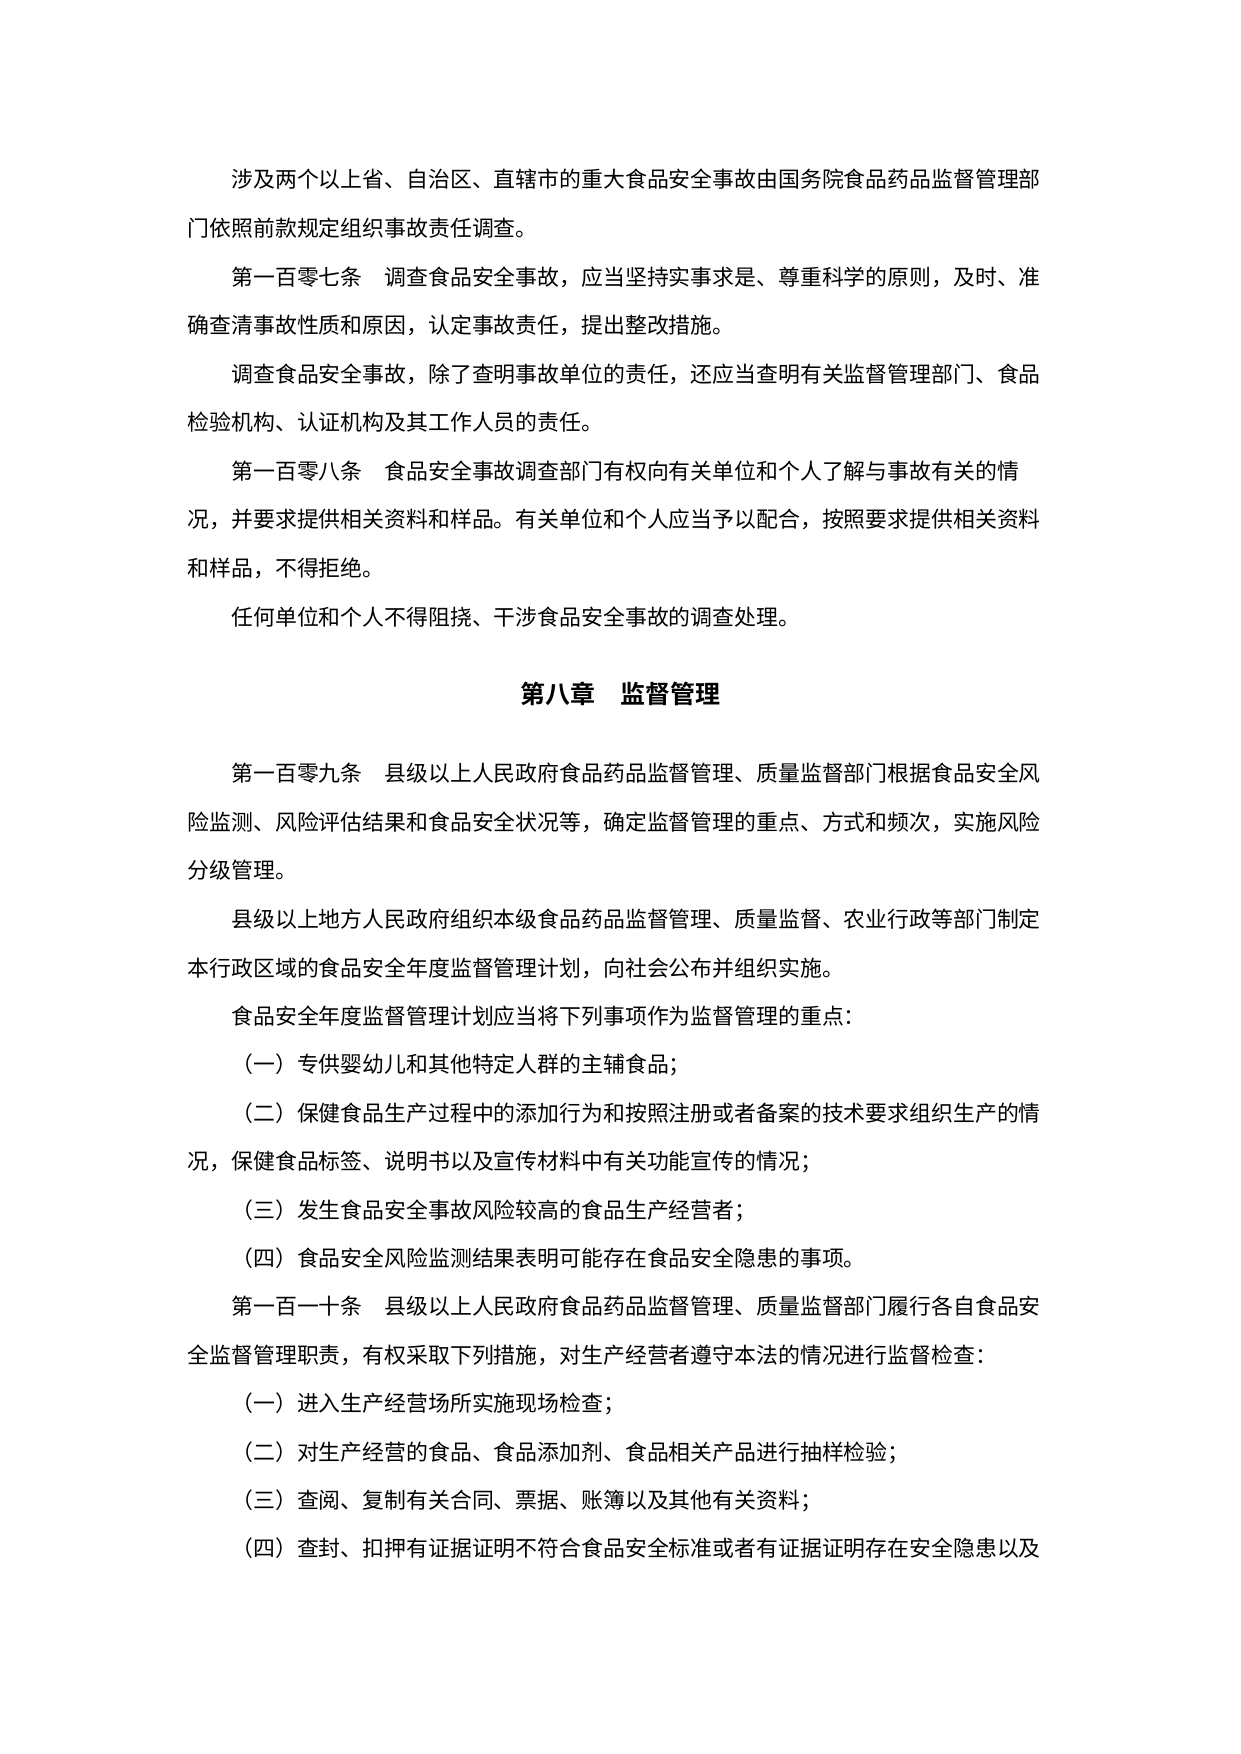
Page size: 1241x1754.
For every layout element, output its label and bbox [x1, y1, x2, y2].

table_cell [188, 162, 1053, 1563]
